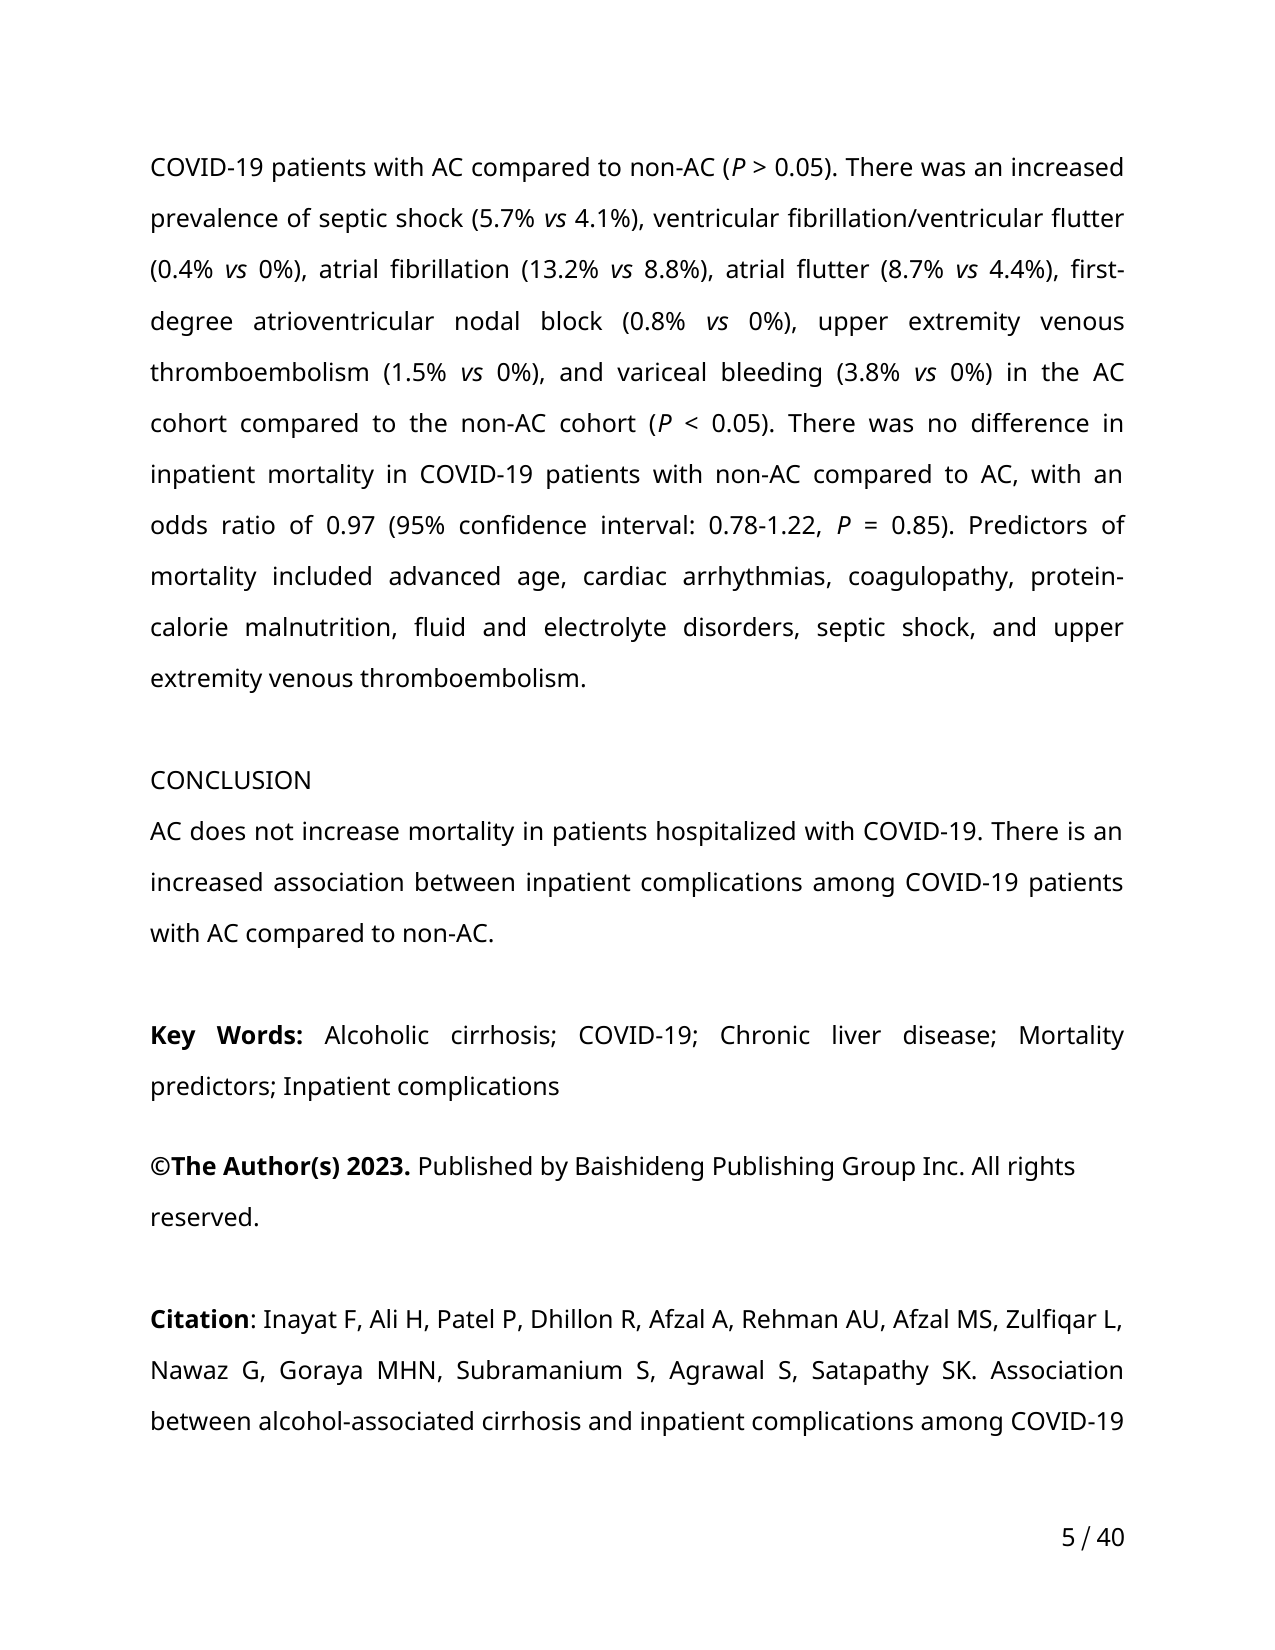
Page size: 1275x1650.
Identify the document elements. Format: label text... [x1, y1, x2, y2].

text AC does not increase mortality in patients hospitalized with COVID-19. There is an increased association between inpatient complications among COVID-19 patients with AC compared to non-AC. [150, 813, 1125, 950]
text CONCLUSION [150, 762, 1125, 797]
text ©The Author(s) 2023. Published by Baishideng Publishing Group Inc. All rights reserved. [150, 1148, 1125, 1234]
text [150, 150, 1125, 694]
text Key Words: Alcoholic cirrhosis; COVID-19; Chronic liver disease; Mortality predictors; Inpatient complications [150, 1018, 1125, 1103]
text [150, 1302, 1125, 1438]
